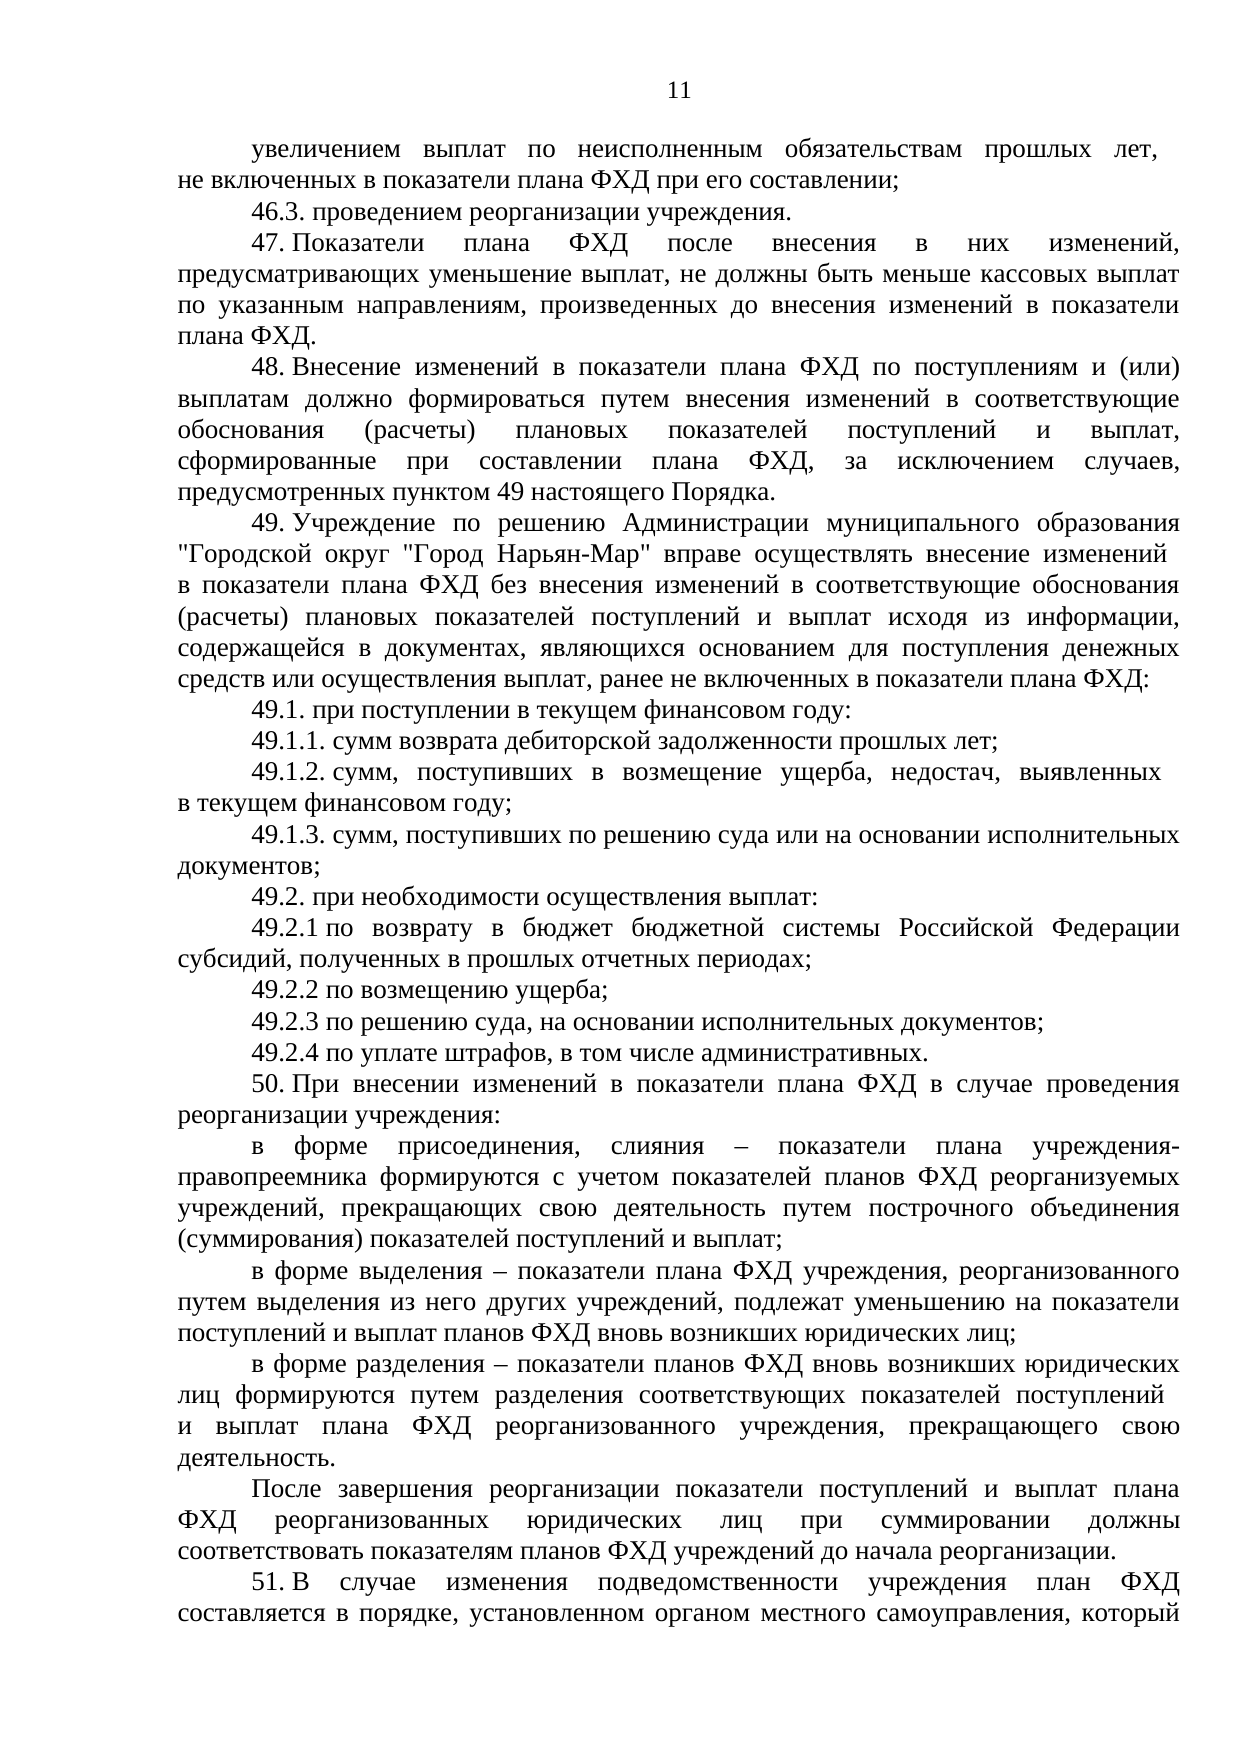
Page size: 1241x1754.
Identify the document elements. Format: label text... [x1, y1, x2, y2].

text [177, 1565, 1181, 1627]
text 49.2.3 по решению суда, на основании исполнительных документов; [177, 1004, 1181, 1036]
text 47. Показатели плана ФХД после внесения в них изменений, предусматривающих уменьшение выплат, не должны быть меньше кассовых выплат по указанным направлениям, произведенных до внесения изменений в показатели плана ФХД. [177, 226, 1181, 351]
text 49.1.1. сумм возврата дебиторской задолженности прошлых лет; [177, 724, 1181, 755]
text 49. Учреждение по решению Администрации муниципального образования "Городской округ "Город Нарьян-Мар" вправе осуществлять внесение изменений в показатели плана ФХД без внесения изменений в соответствующие обоснования (расчеты) плановых показателей поступлений и выплат исходя из информации, содержащейся в документах, являющихся основанием для поступления денежных средств или осуществления выплат, ранее не включенных в показатели плана ФХД: [177, 506, 1181, 693]
text 49.2.1 по возврату в бюджет бюджетной системы Российской Федерации субсидий, полученных в прошлых отчетных периодах; [177, 911, 1181, 973]
text 49.2.4 по уплате штрафов, в том числе административных. [177, 1036, 1181, 1067]
text 49.2.2 по возмещению ущерба; [177, 973, 1181, 1004]
text в форме присоединения, слияния – показатели плана учреждения-правопреемника формируются с учетом показателей планов ФХД реорганизуемых учреждений, прекращающих свою деятельность путем построчного объединения (суммирования) показателей поступлений и выплат; [177, 1129, 1181, 1254]
text 49.1. при поступлении в текущем финансовом году: [177, 693, 1181, 724]
text 49.1.3. сумм, поступивших по решению суда или на основании исполнительных документов; [177, 818, 1181, 880]
text увеличением выплат по неисполненным обязательствам прошлых лет, не включенных в показатели плана ФХД при его составлении; [177, 132, 1181, 195]
text в форме выделения – показатели плана ФХД учреждения, реорганизованного путем выделения из него других учреждений, подлежат уменьшению на показатели поступлений и выплат планов ФХД вновь возникших юридических лиц; [177, 1254, 1181, 1347]
text 50. При внесении изменений в показатели плана ФХД в случае проведения реорганизации учреждения: [177, 1067, 1181, 1129]
text После завершения реорганизации показатели поступлений и выплат плана ФХД реорганизованных юридических лиц при суммировании должны соответствовать показателям планов ФХД учреждений до начала реорганизации. [177, 1472, 1181, 1565]
text 49.1.2. сумм, поступивших в возмещение ущерба, недостач, выявленных в текущем финансовом году; [177, 755, 1181, 818]
text 49.2. при необходимости осуществления выплат: [177, 880, 1181, 911]
text 46.3. проведением реорганизации учреждения. [177, 195, 1181, 226]
text в форме разделения – показатели планов ФХД вновь возникших юридических лиц формируются путем разделения соответствующих показателей поступлений и выплат плана ФХД реорганизованного учреждения, прекращающего свою деятельность. [177, 1347, 1181, 1472]
text 48. Внесение изменений в показатели плана ФХД по поступлениям и (или) выплатам должно формироваться путем внесения изменений в соответствующие обоснования (расчеты) плановых показателей поступлений и выплат, сформированные при составлении плана ФХД, за исключением случаев, предусмотренных пунктом 49 настоящего Порядка. [177, 351, 1181, 506]
